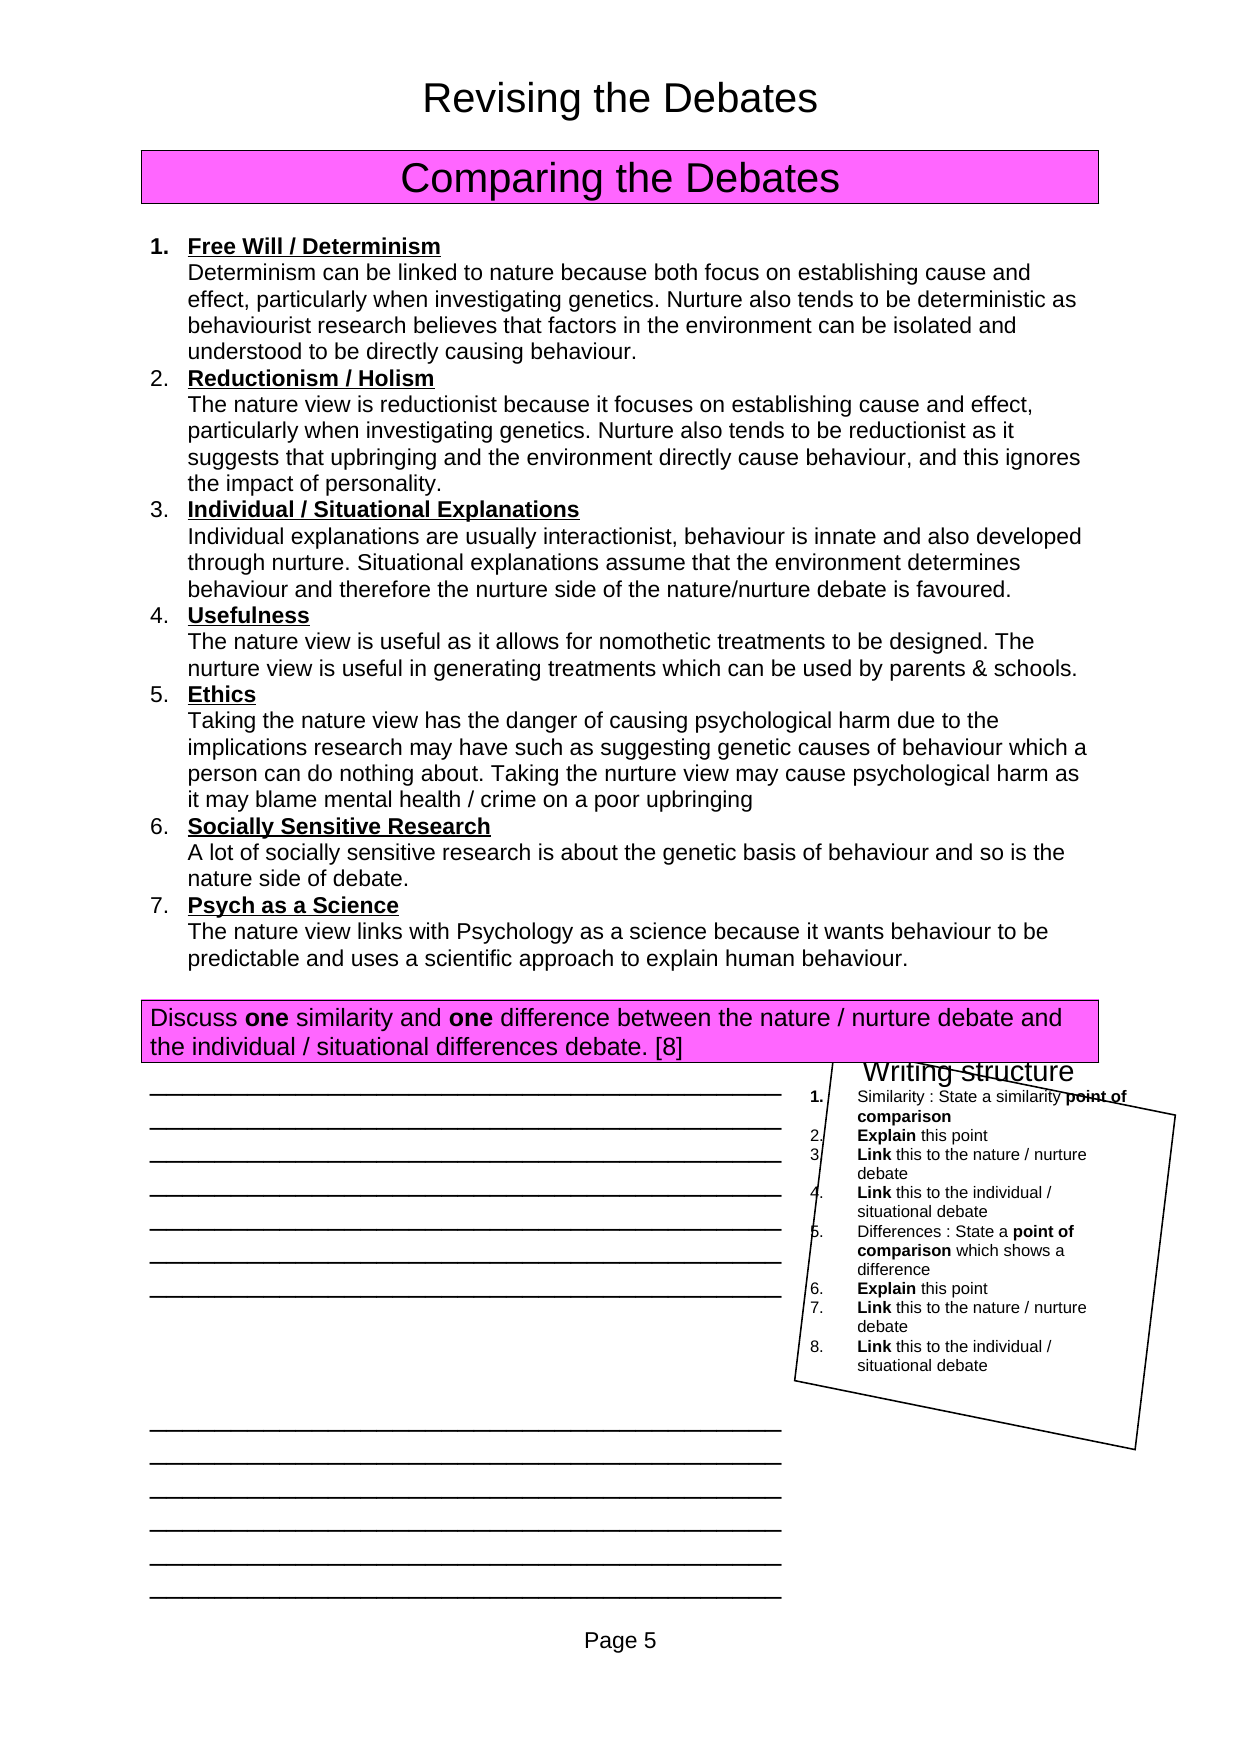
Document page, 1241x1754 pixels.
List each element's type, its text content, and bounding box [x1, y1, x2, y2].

list Ethics [150, 681, 1090, 707]
list The nature view links with Psychology as a science because it wants behaviour to be predictable and uses a scientific approach to explain human behaviour. [187, 918, 1090, 971]
list Taking the nature view has the danger of causing psychological harm due to the implications research may have such as suggesting genetic causes of behaviour which a person can do nothing about. Taking the nurture view may cause psychological harm as it may blame mental health / crime on a poor upbringing [187, 707, 1090, 813]
list Free Will / Determinism [150, 233, 1090, 259]
text Discuss one similarity and one difference between the nature / nurture debate and the individual / situational differences debate. [8] [142, 1001, 1098, 1062]
text Comparing the Debates [142, 151, 1098, 203]
list Reductionism / Holism [150, 365, 1090, 391]
list The nature view is useful as it allows for nomothetic treatments to be designed. The nurture view is useful in generating treatments which can be used by parents & schools. [187, 628, 1090, 681]
list Individual / Situational Explanations [150, 496, 1090, 523]
list Usefulness [150, 602, 1090, 628]
list Socially Sensitive Research [150, 813, 1090, 839]
list Individual explanations are usually interactionist, behaviour is innate and also developed through nurture. Situational explanations assume that the environment determines behaviour and therefore the nurture side of the nature/nurture debate is favoured. [187, 523, 1090, 602]
list Psych as a Science [150, 892, 1090, 918]
list _______________________________________ _______________________________________ _______________________________________ _______________________________________ _______________________________________ _______________________________________ _______________________________________ _______________________________________ _______________________________________ [150, 1063, 1090, 1466]
list The nature view is reductionist because it focuses on establishing cause and effect, particularly when investigating genetics. Nurture also tends to be reductionist as it suggests that upbringing and the environment directly cause behaviour, and this ignores the impact of personality. [187, 391, 1090, 496]
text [150, 1466, 1090, 1600]
list Determinism can be linked to nature because both focus on establishing cause and effect, particularly when investigating genetics. Nurture also tends to be deterministic as behaviourist research believes that factors in the environment can be isolated and understood to be directly causing behaviour. [187, 259, 1090, 365]
list A lot of socially sensitive research is about the genetic basis of behaviour and so is the nature side of debate. [187, 839, 1090, 892]
